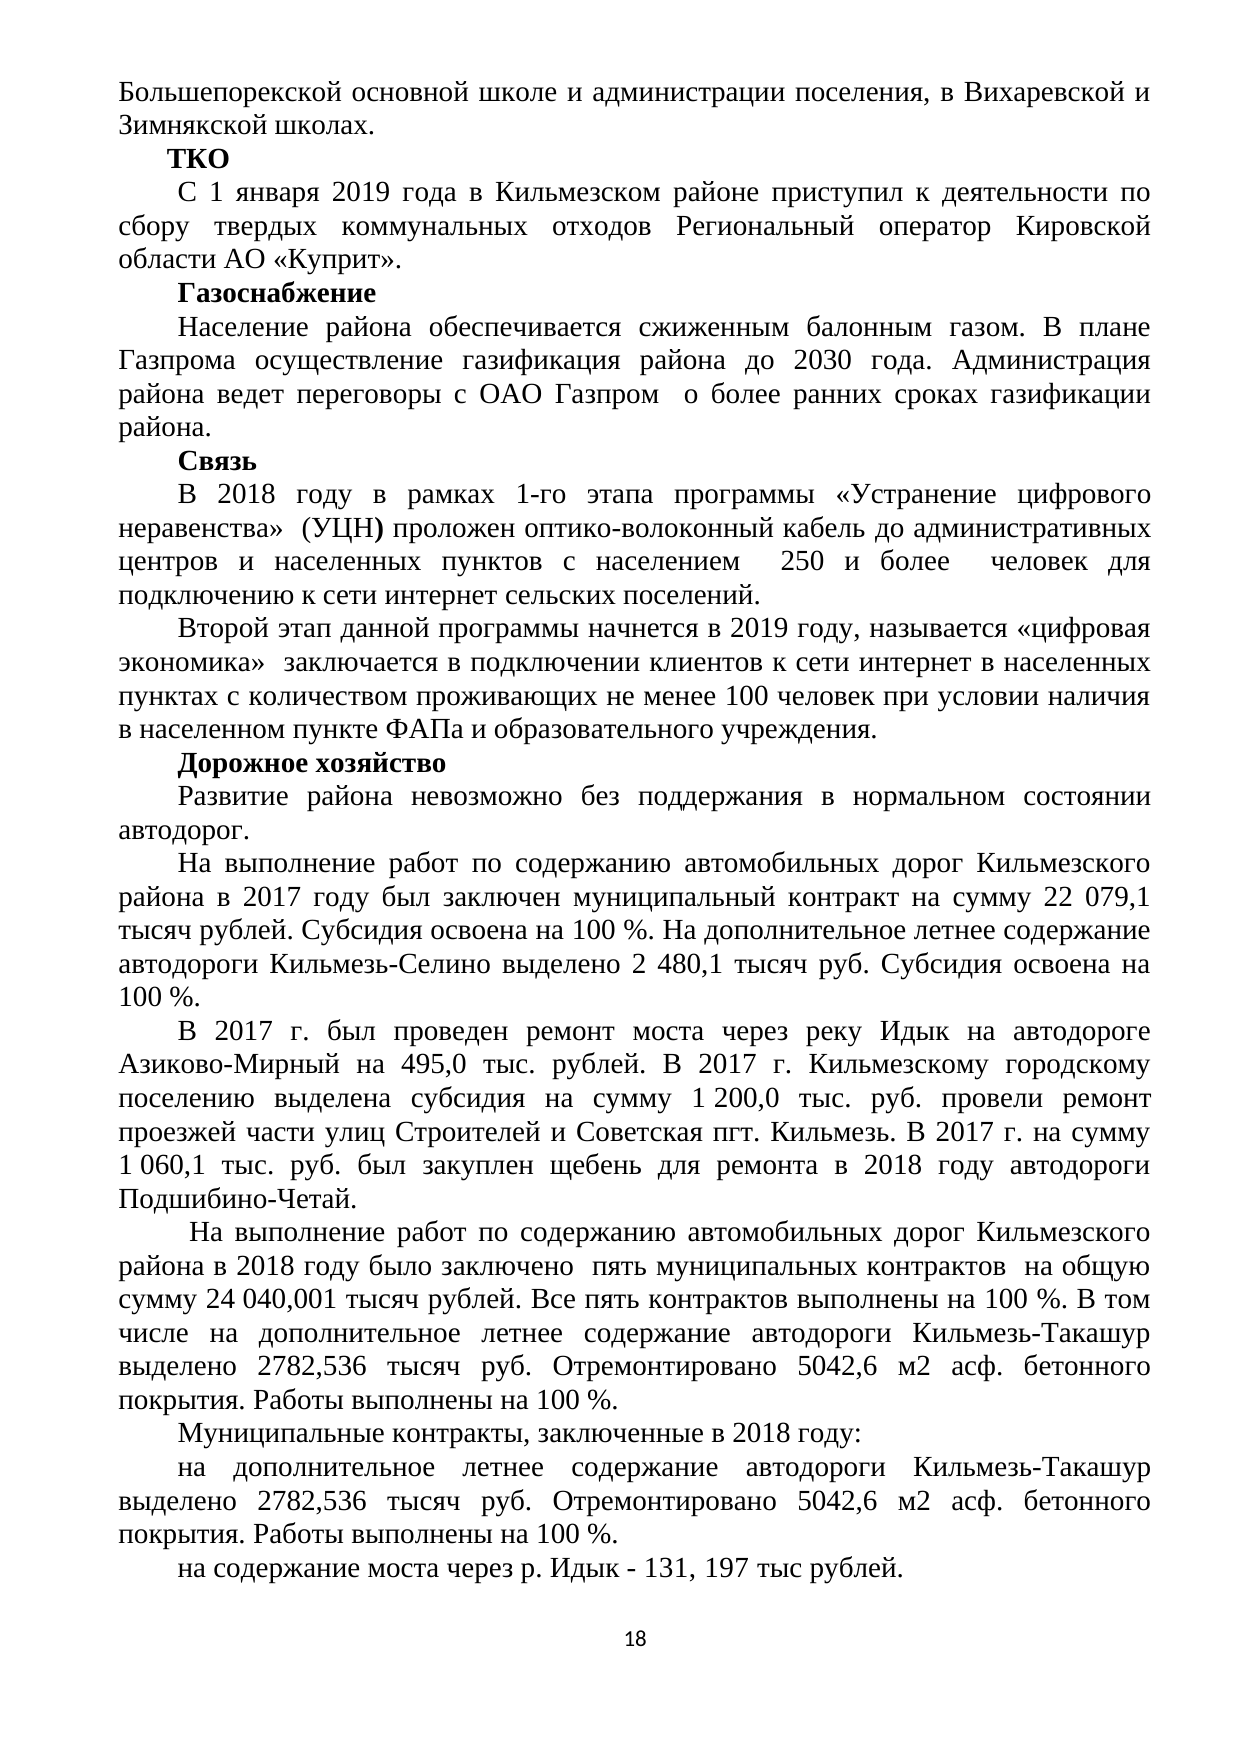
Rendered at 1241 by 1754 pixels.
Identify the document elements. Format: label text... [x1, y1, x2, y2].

text На выполнение работ по содержанию автомобильных дорог Кильмезского района в 2017 году был заключен муниципальный контракт на сумму 22 079,1 тысяч рублей. Субсидия освоена на 100 %. На дополнительное летнее содержание автодороги Кильмезь-Селино выделено 2 480,1 тысяч руб. Субсидия освоена на 100 %. [118, 845, 1152, 1013]
text Население района обеспечивается сжиженным балонным газом. В плане Газпрома осуществление газификация района до 2030 года. Администрация района ведет переговоры с ОАО Газпром о более ранних сроках газификации района. [118, 309, 1152, 443]
text Связь [118, 443, 1152, 476]
text Газоснабжение [118, 275, 1152, 309]
text на дополнительное летнее содержание автодороги Кильмезь-Такашур выделено 2782,536 тысяч руб. Отремонтировано 5042,6 м2 асф. бетонного покрытия. Работы выполнены на 100 %. [118, 1449, 1152, 1550]
text В 2017 г. был проведен ремонт моста через реку Идык на автодороге Азиково-Мирный на 495,0 тыс. рублей. В 2017 г. Кильмезскому городскому поселению выделена субсидия на сумму 1 200,0 тыс. руб. провели ремонт проезжей части улиц Строителей и Советская пгт. Кильмезь. В 2017 г. на сумму 1 060,1 тыс. руб. был закуплен щебень для ремонта в 2018 году автодороги Подшибино-Четай. [118, 1013, 1152, 1214]
text Муниципальные контракты, заключенные в 2018 году: [118, 1416, 1152, 1449]
text В 2018 году в рамках 1-го этапа программы «Устранение цифрового неравенства» (УЦН) проложен оптико-волоконный кабель до административных центров и населенных пунктов с населением 250 и более человек для подключению к сети интернет сельских поселений. [118, 476, 1152, 611]
text С 1 января 2019 года в Кильмезском районе приступил к деятельности по сбору твердых коммунальных отходов Региональный оператор Кировской области АО «Куприт». [118, 174, 1152, 275]
text На выполнение работ по содержанию автомобильных дорог Кильмезского района в 2018 году было заключено пять муниципальных контрактов на общую сумму 24 040,001 тысяч рублей. Все пять контрактов выполнены на 100 %. В том числе на дополнительное летнее содержание автодороги Кильмезь-Такашур выделено 2782,536 тысяч руб. Отремонтировано 5042,6 м2 асф. бетонного покрытия. Работы выполнены на 100 %. [118, 1214, 1152, 1416]
text Дорожное хозяйство [118, 745, 1152, 778]
text Второй этап данной программы начнется в 2019 году, называется «цифровая экономика» заключается в подключении клиентов к сети интернет в населенных пунктах с количеством проживающих не менее 100 человек при условии наличия в населенном пункте ФАПа и образовательного учреждения. [118, 611, 1152, 745]
text на содержание моста через р. Идык - 131, 197 тыс рублей. [118, 1550, 1152, 1583]
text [118, 74, 1152, 141]
text Развитие района невозможно без поддержания в нормальном состоянии автодорог. [118, 778, 1152, 845]
text ТКО [118, 141, 1152, 174]
